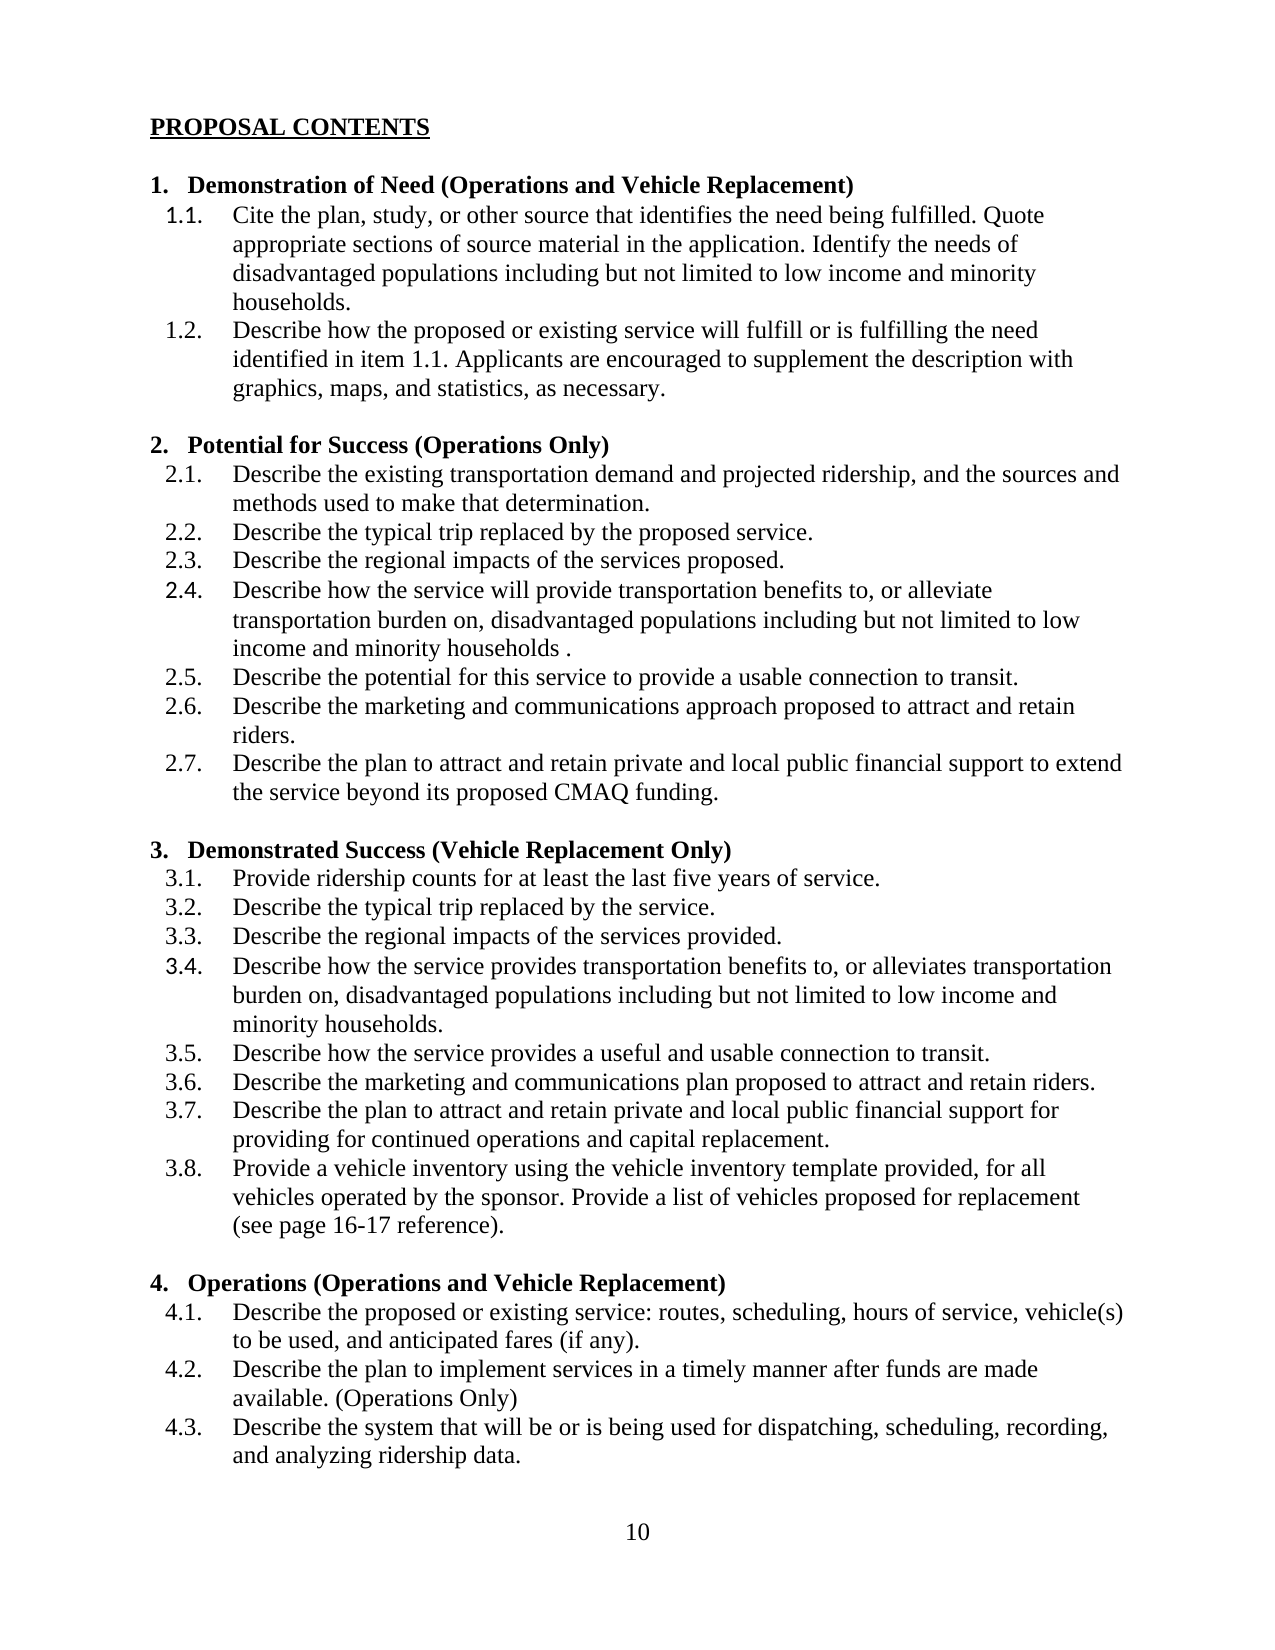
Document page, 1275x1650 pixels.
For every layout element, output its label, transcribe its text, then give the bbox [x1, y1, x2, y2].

list Demonstration of Need (Operations and Vehicle Replacement) [150, 170, 1125, 199]
list Operations (Operations and Vehicle Replacement) [150, 1268, 1125, 1297]
list Cite the plan, study, or other source that identifies the need being fulfilled. Quote appropriate sections of source material in the application. Identify the needs of disadvantaged populations including but not limited to low income and minority households. [165, 199, 1125, 316]
list Describe how the service will provide transportation benefits to, or alleviate transportation burden on, disadvantaged populations including but not limited to low income and minority households . [165, 574, 1125, 662]
list Describe the plan to attract and retain private and local public financial support for providing for continued operations and capital replacement. [165, 1095, 1125, 1153]
list Describe the potential for this service to provide a usable connection to transit. [165, 662, 1125, 691]
list Describe the marketing and communications plan proposed to attract and retain riders. [165, 1067, 1125, 1095]
list Describe the typical trip replaced by the proposed service. [165, 517, 1125, 546]
text PROPOSAL CONTENTS [150, 112, 1125, 141]
list Describe the plan to attract and retain private and local public financial support to extend the service beyond its proposed CMAQ funding. [165, 748, 1125, 806]
list Describe the system that will be or is being used for dispatching, scheduling, recording, and analyzing ridership data. [165, 1412, 1125, 1469]
list Demonstrated Success (Vehicle Replacement Only) [150, 835, 1125, 863]
list Describe how the service provides transportation benefits to, or alleviates transportation burden on, disadvantaged populations including but not limited to low income and minority households. [165, 950, 1125, 1038]
list Describe the typical trip replaced by the service. [165, 892, 1125, 921]
list Describe the plan to implement services in a timely manner after funds are made available. (Operations Only) [165, 1354, 1125, 1412]
list Describe how the proposed or existing service will fulfill or is fulfilling the need identified in item 1.1. Applicants are encouraged to supplement the description with graphics, maps, and statistics, as necessary. [165, 316, 1125, 402]
list Describe the regional impacts of the services provided. [165, 921, 1125, 950]
list Describe how the service provides a useful and usable connection to transit. [165, 1038, 1125, 1067]
list Describe the proposed or existing service: routes, scheduling, hours of service, vehicle(s) to be used, and anticipated fares (if any). [165, 1297, 1125, 1354]
list Describe the existing transportation demand and projected ridership, and the sources and methods used to make that determination. [165, 459, 1125, 517]
list Provide a vehicle inventory using the vehicle inventory template provided, for all vehicles operated by the sponsor. Provide a list of vehicles proposed for replacement (see page 16-17 reference). [165, 1153, 1125, 1239]
list Describe the marketing and communications approach proposed to attract and retain riders. [165, 691, 1125, 748]
list Provide ridership counts for at least the last five years of service. [165, 863, 1125, 892]
list Potential for Success (Operations Only) [150, 431, 1125, 459]
list Describe the regional impacts of the services proposed. [165, 546, 1125, 574]
